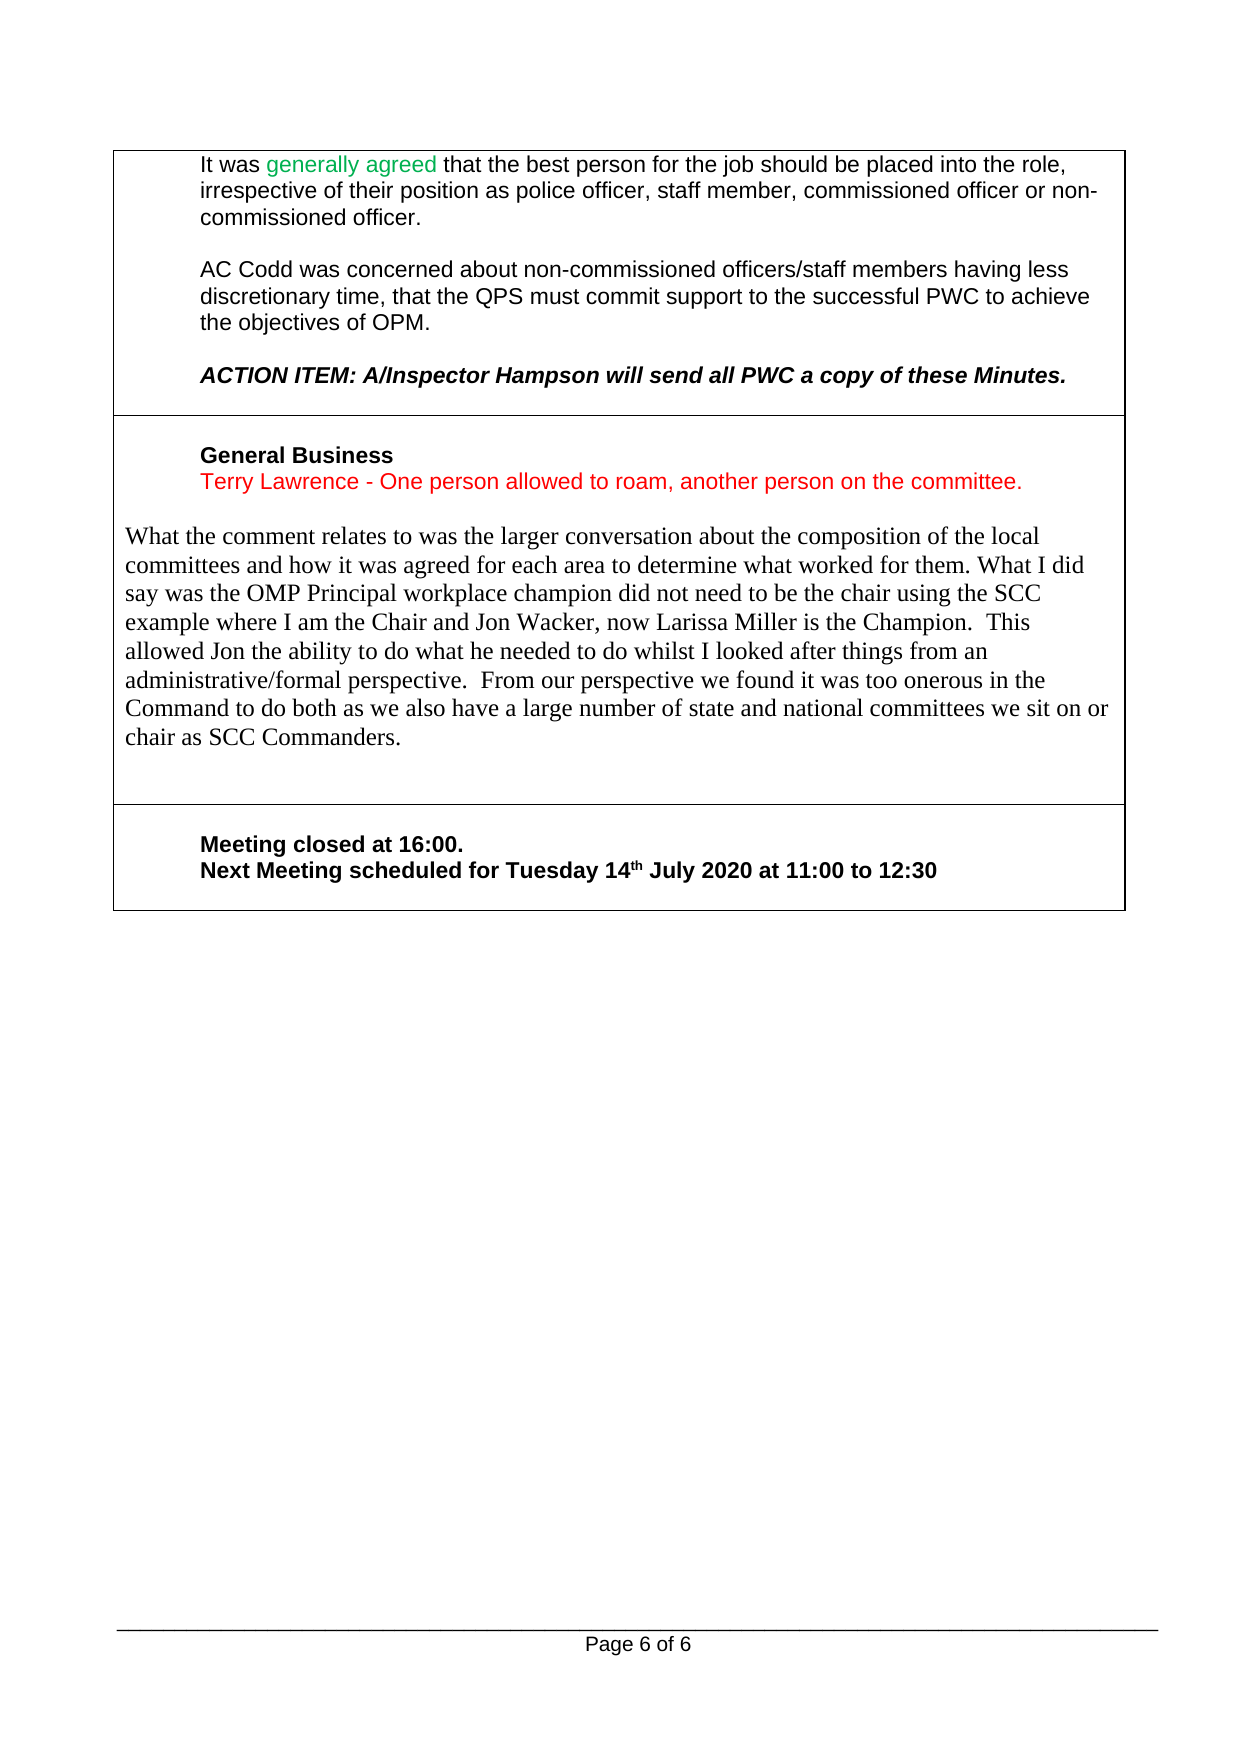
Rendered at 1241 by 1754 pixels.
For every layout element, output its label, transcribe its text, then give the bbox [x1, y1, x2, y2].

table_cell General Business Terry Lawrence - One person allowed to roam, another person on the committee. What the comment relates to was the larger conversation about the composition of the local committees and how it was agreed for each area to determine what worked for them. What I did say was the OMP Principal workplace champion did not need to be the chair using the SCC example where I am the Chair and Jon Wacker, now Larissa Miller is the Champion. This allowed Jon the ability to do what he needed to do whilst I looked after things from an administrative/formal perspective. From our perspective we found it was too onerous in the Command to do both as we also have a large number of state and national committees we sit on or chair as SCC Commanders. [114, 416, 1124, 804]
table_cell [114, 151, 1124, 414]
table_cell Meeting closed at 16:00. Next Meeting scheduled for Tuesday 14th July 2020 at 11:00 to 12:30 [114, 805, 1124, 910]
